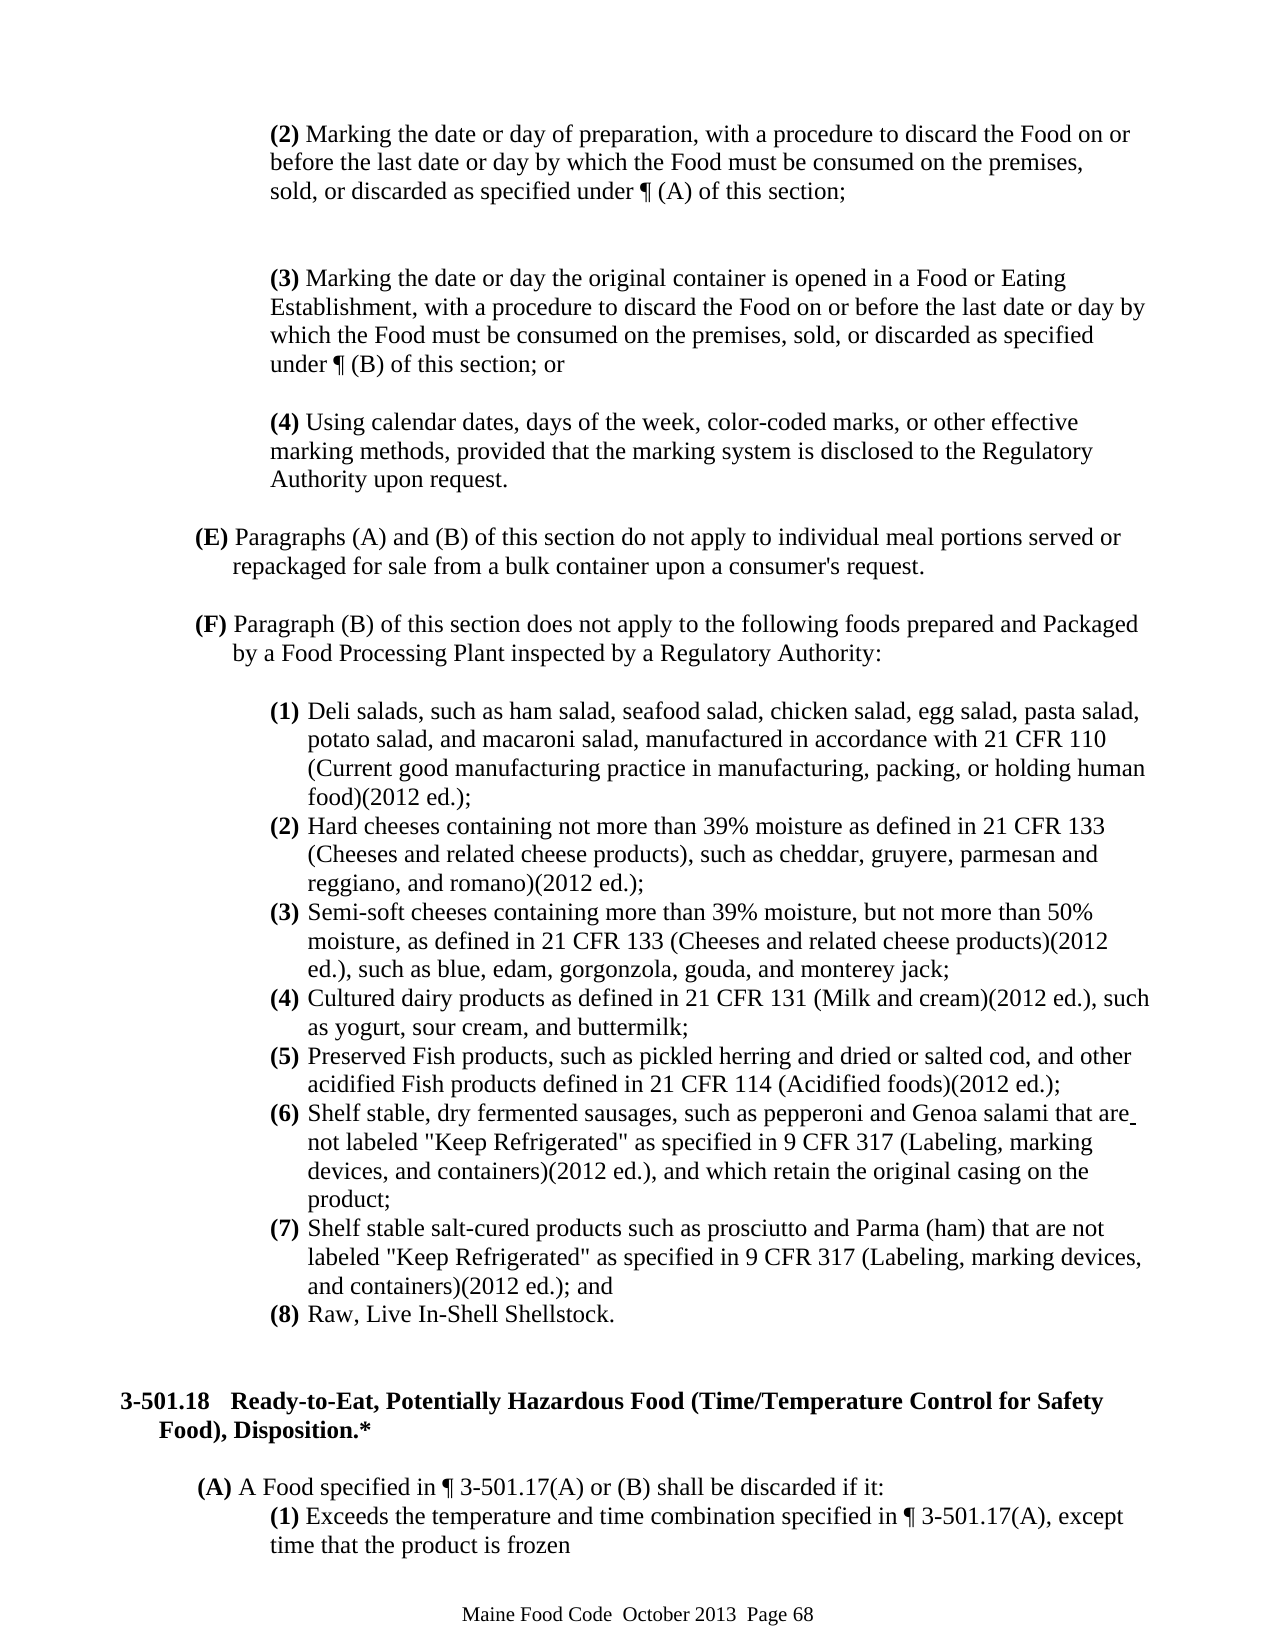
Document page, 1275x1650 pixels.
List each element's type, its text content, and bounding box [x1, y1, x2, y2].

list Raw, Live In-Shell Shellstock. [270, 1299, 1155, 1328]
text (4) Using calendar dates, days of the week, color-coded marks, or other effective marking methods, provided that the marking system is disclosed to the Regulatory Authority upon request. [270, 407, 1155, 493]
text before the last date or day by which the Food must be consumed on the premises, [270, 147, 1155, 176]
text (E) Paragraphs (A) and (B) of this section do not apply to individual meal portions served or repackaged for sale from a bulk container upon a consumer's request. [195, 522, 1155, 580]
list Deli salads, such as ham salad, seafood salad, chicken salad, egg salad, pasta salad, potato salad, and macaroni salad, manufactured in accordance with 21 CFR 110 (Current good manufacturing practice in manufacturing, packing, or holding human food)(2012 ed.); [270, 696, 1155, 811]
list Shelf stable, dry fermented sausages, such as pepperoni and Genoa salami that are not labeled "Keep Refrigerated" as specified in 9 CFR 317 (Labeling, marking devices, and containers)(2012 ed.), and which retain the original casing on the product; [270, 1098, 1155, 1213]
list Shelf stable salt-cured products such as prosciutto and Parma (ham) that are not labeled "Keep Refrigerated" as specified in 9 CFR 317 (Labeling, marking devices, and containers)(2012 ed.); and [270, 1213, 1155, 1299]
text (F) Paragraph (B) of this section does not apply to the following foods prepared and Packaged by a Food Processing Plant inspected by a Regulatory Authority: [195, 609, 1155, 667]
list Preserved Fish products, such as pickled herring and dried or salted cod, and other acidified Fish products defined in 21 CFR 114 (Acidified foods)(2012 ed.); [270, 1041, 1155, 1098]
text (A) A Food specified in ¶ 3-501.17(A) or (B) shall be discarded if it: [195, 1472, 1155, 1501]
subtitle 3-501.18 Ready-to-Eat, Potentially Hazardous Food (Time/Temperature Control for Safety Food), Disposition.* [120, 1386, 1155, 1444]
text (3) Marking the date or day the original container is opened in a Food or Eating Establishment, with a procedure to discard the Food on or before the last date or day by which the Food must be consumed on the premises, sold, or discarded as specified under ¶ (B) of this section; or [270, 263, 1155, 378]
text (1) Exceeds the temperature and time combination specified in ¶ 3-501.17(A), except time that the product is frozen [270, 1501, 1155, 1559]
list Hard cheeses containing not more than 39% moisture as defined in 21 CFR 133 (Cheeses and related cheese products), such as cheddar, gruyere, parmesan and reggiano, and romano)(2012 ed.); [270, 811, 1155, 897]
text sold, or discarded as specified under ¶ (A) of this section; [195, 176, 1155, 205]
text (2) Marking the date or day of preparation, with a procedure to discard the Food on or [270, 119, 1155, 147]
list Cultured dairy products as defined in 21 CFR 131 (Milk and cream)(2012 ed.), such as yogurt, sour cream, and buttermilk; [270, 983, 1155, 1041]
list Semi-soft cheeses containing more than 39% moisture, but not more than 50% moisture, as defined in 21 CFR 133 (Cheeses and related cheese products)(2012 ed.), such as blue, edam, gorgonzola, gouda, and monterey jack; [270, 897, 1155, 983]
